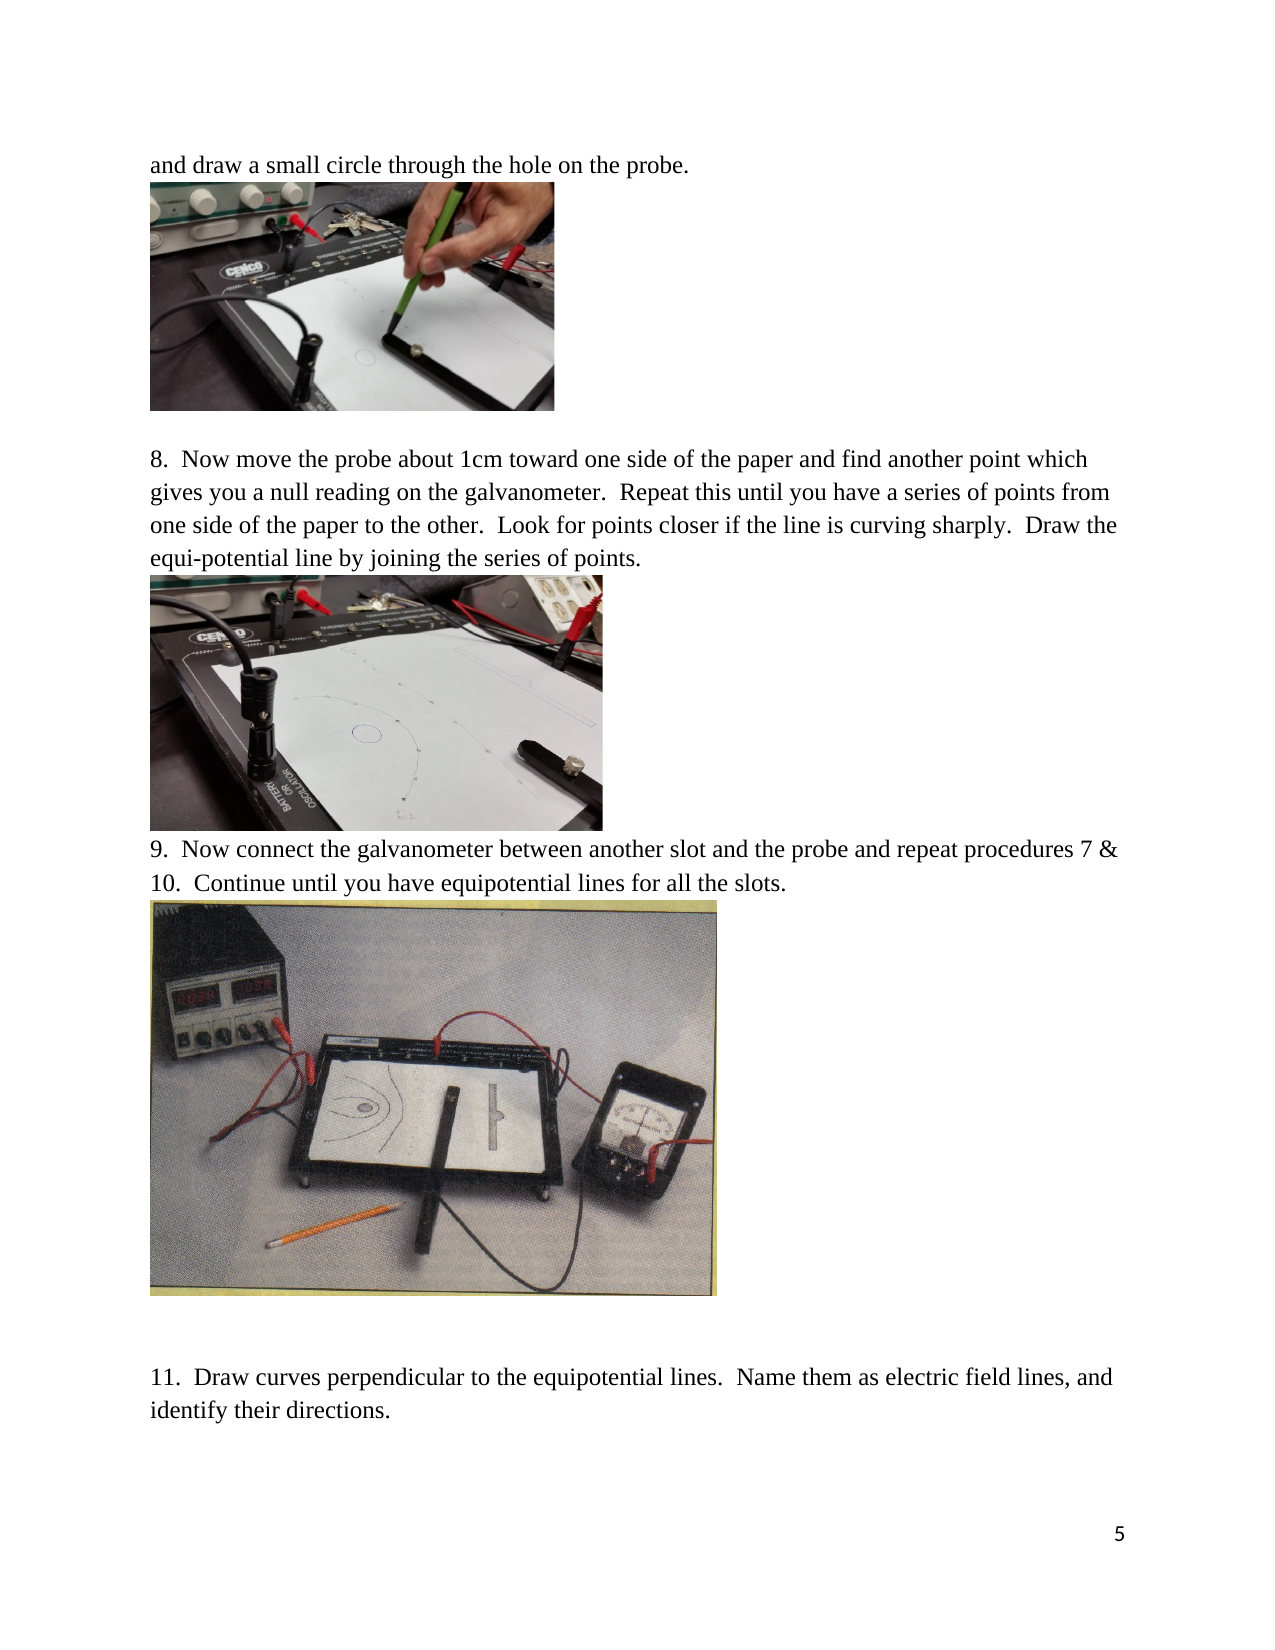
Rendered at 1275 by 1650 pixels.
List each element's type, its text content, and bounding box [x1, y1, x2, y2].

picture [150, 900, 717, 1296]
picture [150, 182, 555, 411]
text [150, 150, 1125, 410]
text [150, 1329, 1125, 1424]
picture [150, 575, 603, 831]
